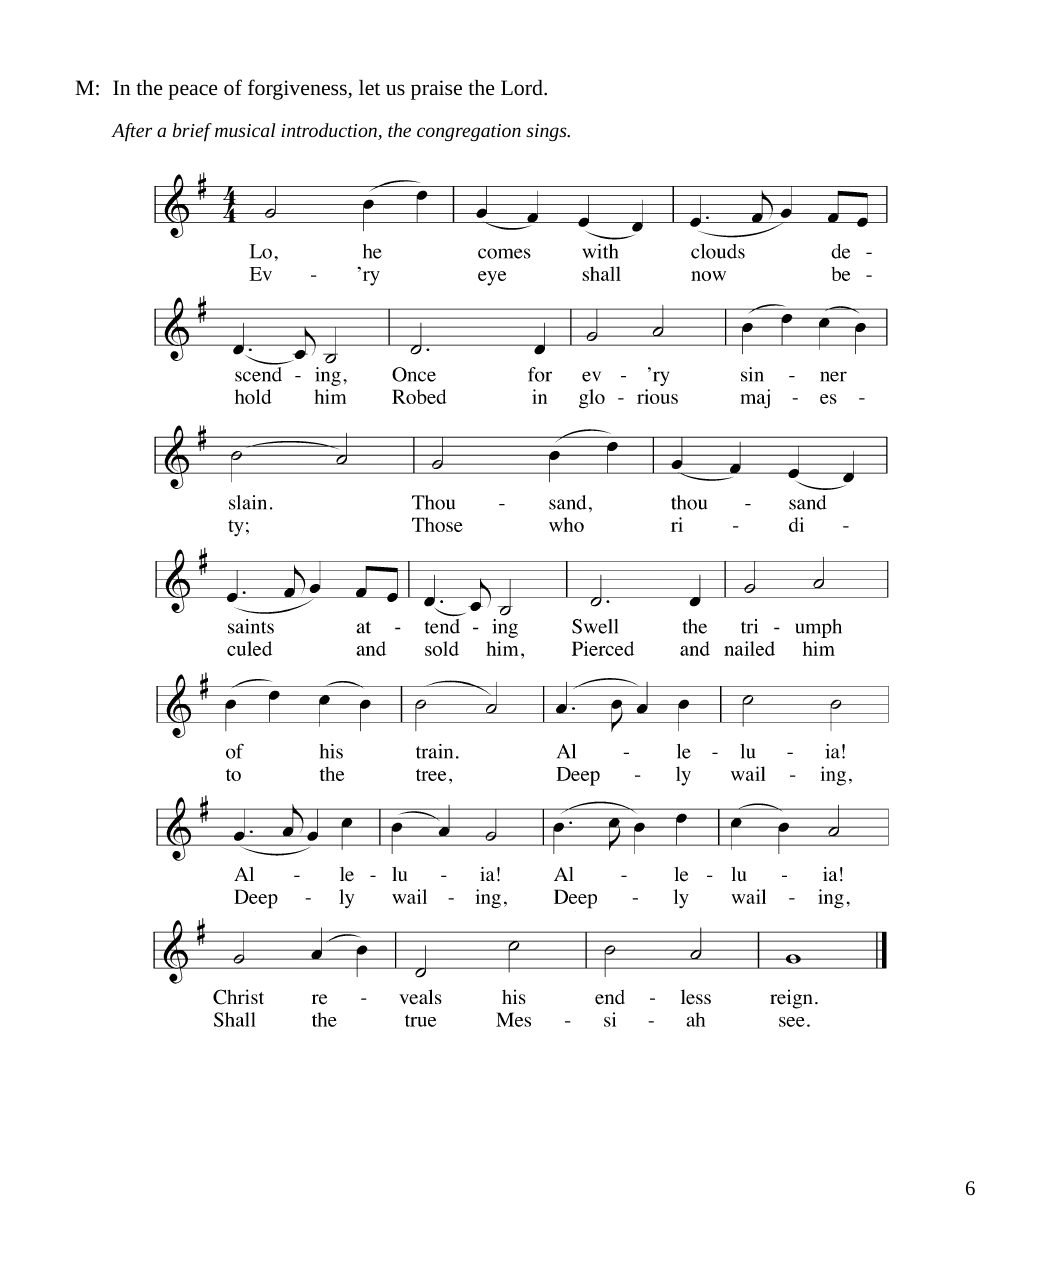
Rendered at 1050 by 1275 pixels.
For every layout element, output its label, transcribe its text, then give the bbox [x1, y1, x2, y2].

picture [152, 165, 889, 1056]
text M: In the peace of forgiveness, let us praise the Lord. [75, 75, 975, 100]
text After a brief musical introduction, the congregation sings. [75, 119, 975, 142]
